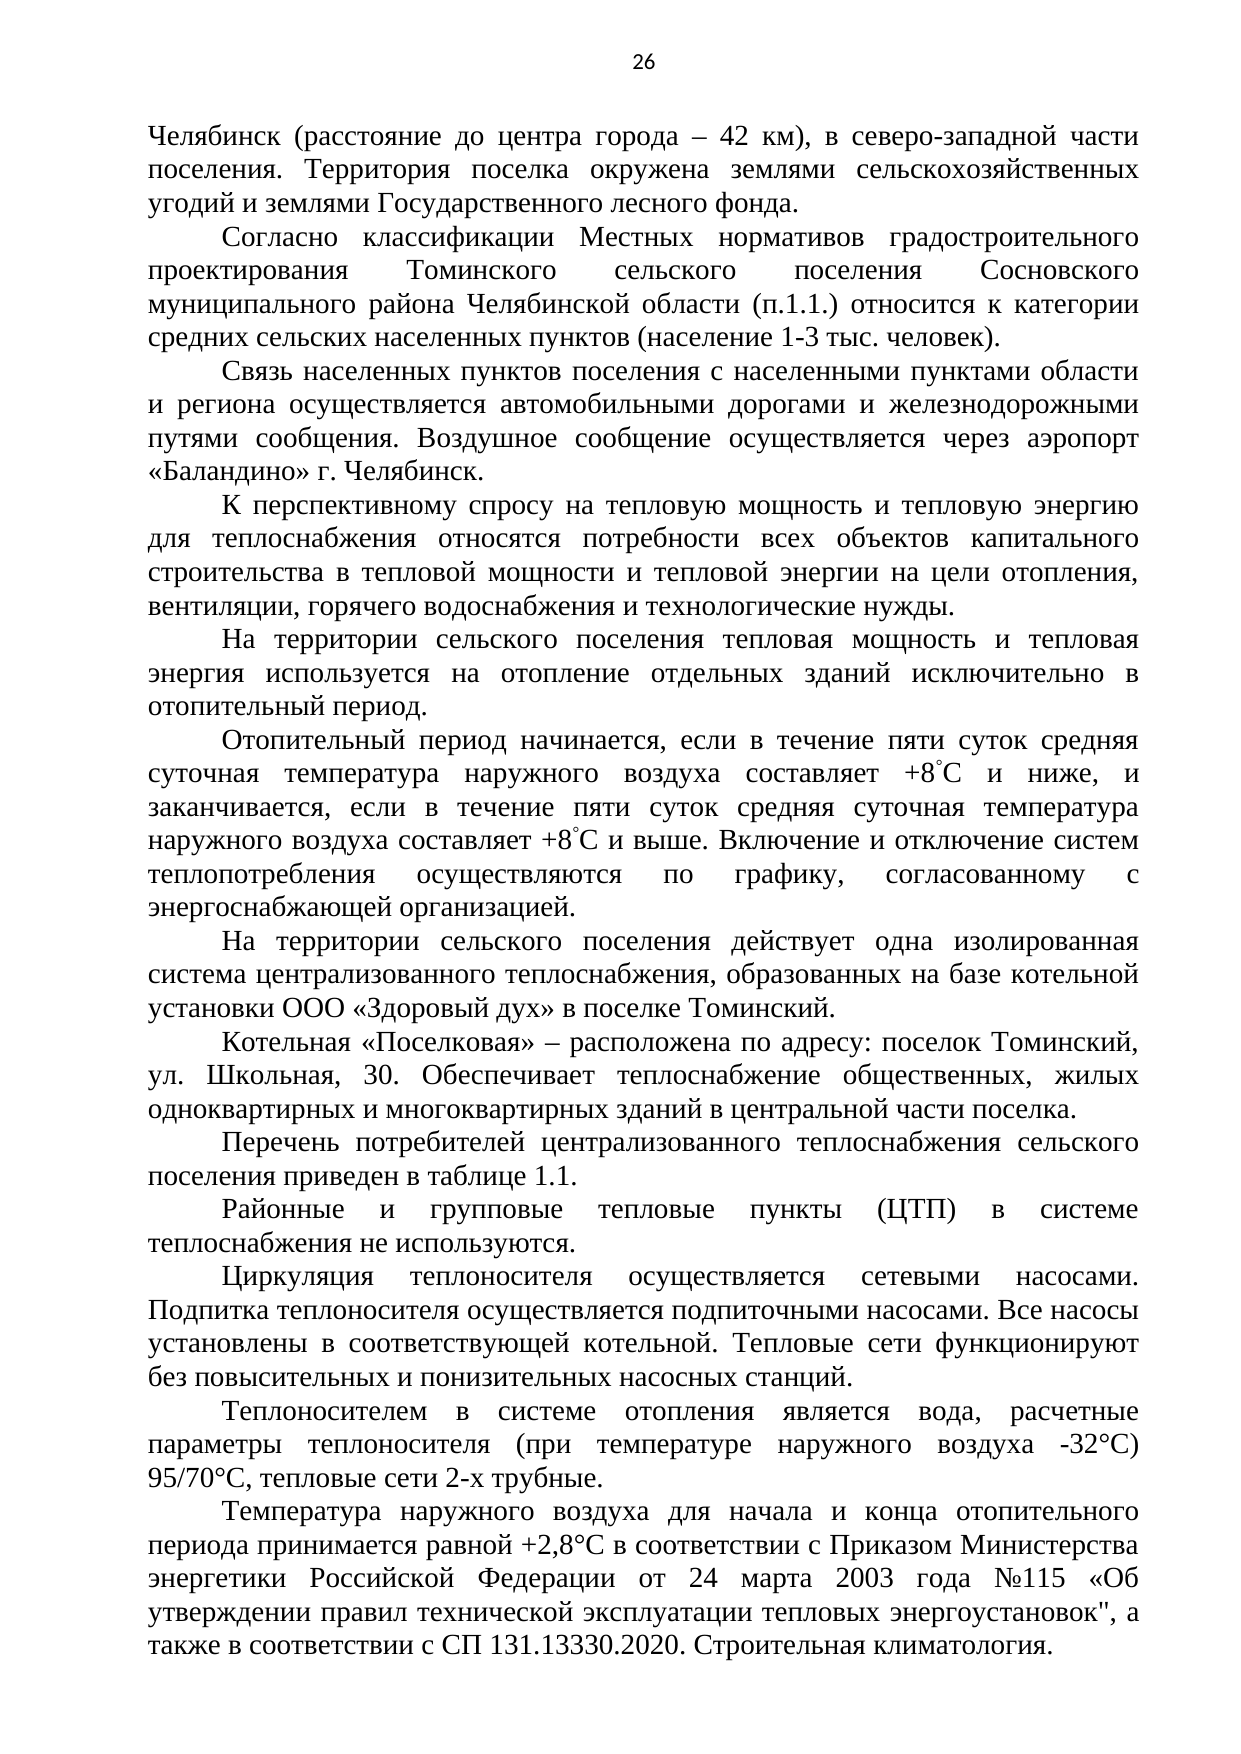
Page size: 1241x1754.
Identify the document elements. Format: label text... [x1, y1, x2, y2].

text Согласно классификации Местных нормативов градостроительного проектирования Томинского сельского поселения Сосновского муниципального района Челябинской области (п.1.1.) относится к категории средних сельских населенных пунктов (население 1-3 тыс. человек). [148, 219, 1140, 353]
text Котельная «Поселковая» – расположена по адресу: поселок Томинский, ул. Школьная, 30. Обеспечивает теплоснабжение общественных, жилых одноквартирных и многоквартирных зданий в центральной части поселка. [148, 1024, 1140, 1124]
text Связь населенных пунктов поселения с населенными пунктами области и региона осуществляется автомобильными дорогами и железнодорожными путями сообщения. Воздушное сообщение осуществляется через аэропорт «Баландино» г. Челябинск. [148, 353, 1140, 487]
text Перечень потребителей централизованного теплоснабжения сельского поселения приведен в таблице 1.1. [148, 1124, 1140, 1191]
text Температура наружного воздуха для начала и конца отопительного периода принимается равной +2,8°С в соответствии с Приказом Министерства энергетики Российской Федерации от 24 марта 2003 года №115 «Об утверждении правил технической эксплуатации тепловых энергоустановок", а также в соответствии с СП 131.13330.2020. Строительная климатология. [148, 1493, 1140, 1661]
text На территории сельского поселения действует одна изолированная система централизованного теплоснабжения, образованных на базе котельной установки ООО «Здоровый дух» в поселке Томинский. [148, 923, 1140, 1024]
text Районные и групповые тепловые пункты (ЦТП) в системе теплоснабжения не используются. [148, 1191, 1140, 1258]
text Циркуляция теплоносителя осуществляется сетевыми насосами. Подпитка теплоносителя осуществляется подпиточными насосами. Все насосы установлены в соответствующей котельной. Тепловые сети функционируют без повысительных и понизительных насосных станций. [148, 1258, 1140, 1393]
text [148, 118, 1140, 219]
text Отопительный период начинается, если в течение пяти суток средняя суточная температура наружного воздуха составляет +8°С и ниже, и заканчивается, если в течение пяти суток средняя суточная температура наружного воздуха составляет +8°С и выше. Включение и отключение систем теплопотребления осуществляются по графику, согласованному с энергоснабжающей организацией. [148, 722, 1140, 923]
text Теплоносителем в системе отопления является вода, расчетные параметры теплоносителя (при температуре наружного воздуха -32°С) 95/70°С, тепловые сети 2-х трубные. [148, 1393, 1140, 1493]
text На территории сельского поселения тепловая мощность и тепловая энергия используется на отопление отдельных зданий исключительно в отопительный период. [148, 621, 1140, 722]
text К перспективному спросу на тепловую мощность и тепловую энергию для теплоснабжения относятся потребности всех объектов капитального строительства в тепловой мощности и тепловой энергии на цели отопления, вентиляции, горячего водоснабжения и технологические нужды. [148, 487, 1140, 621]
